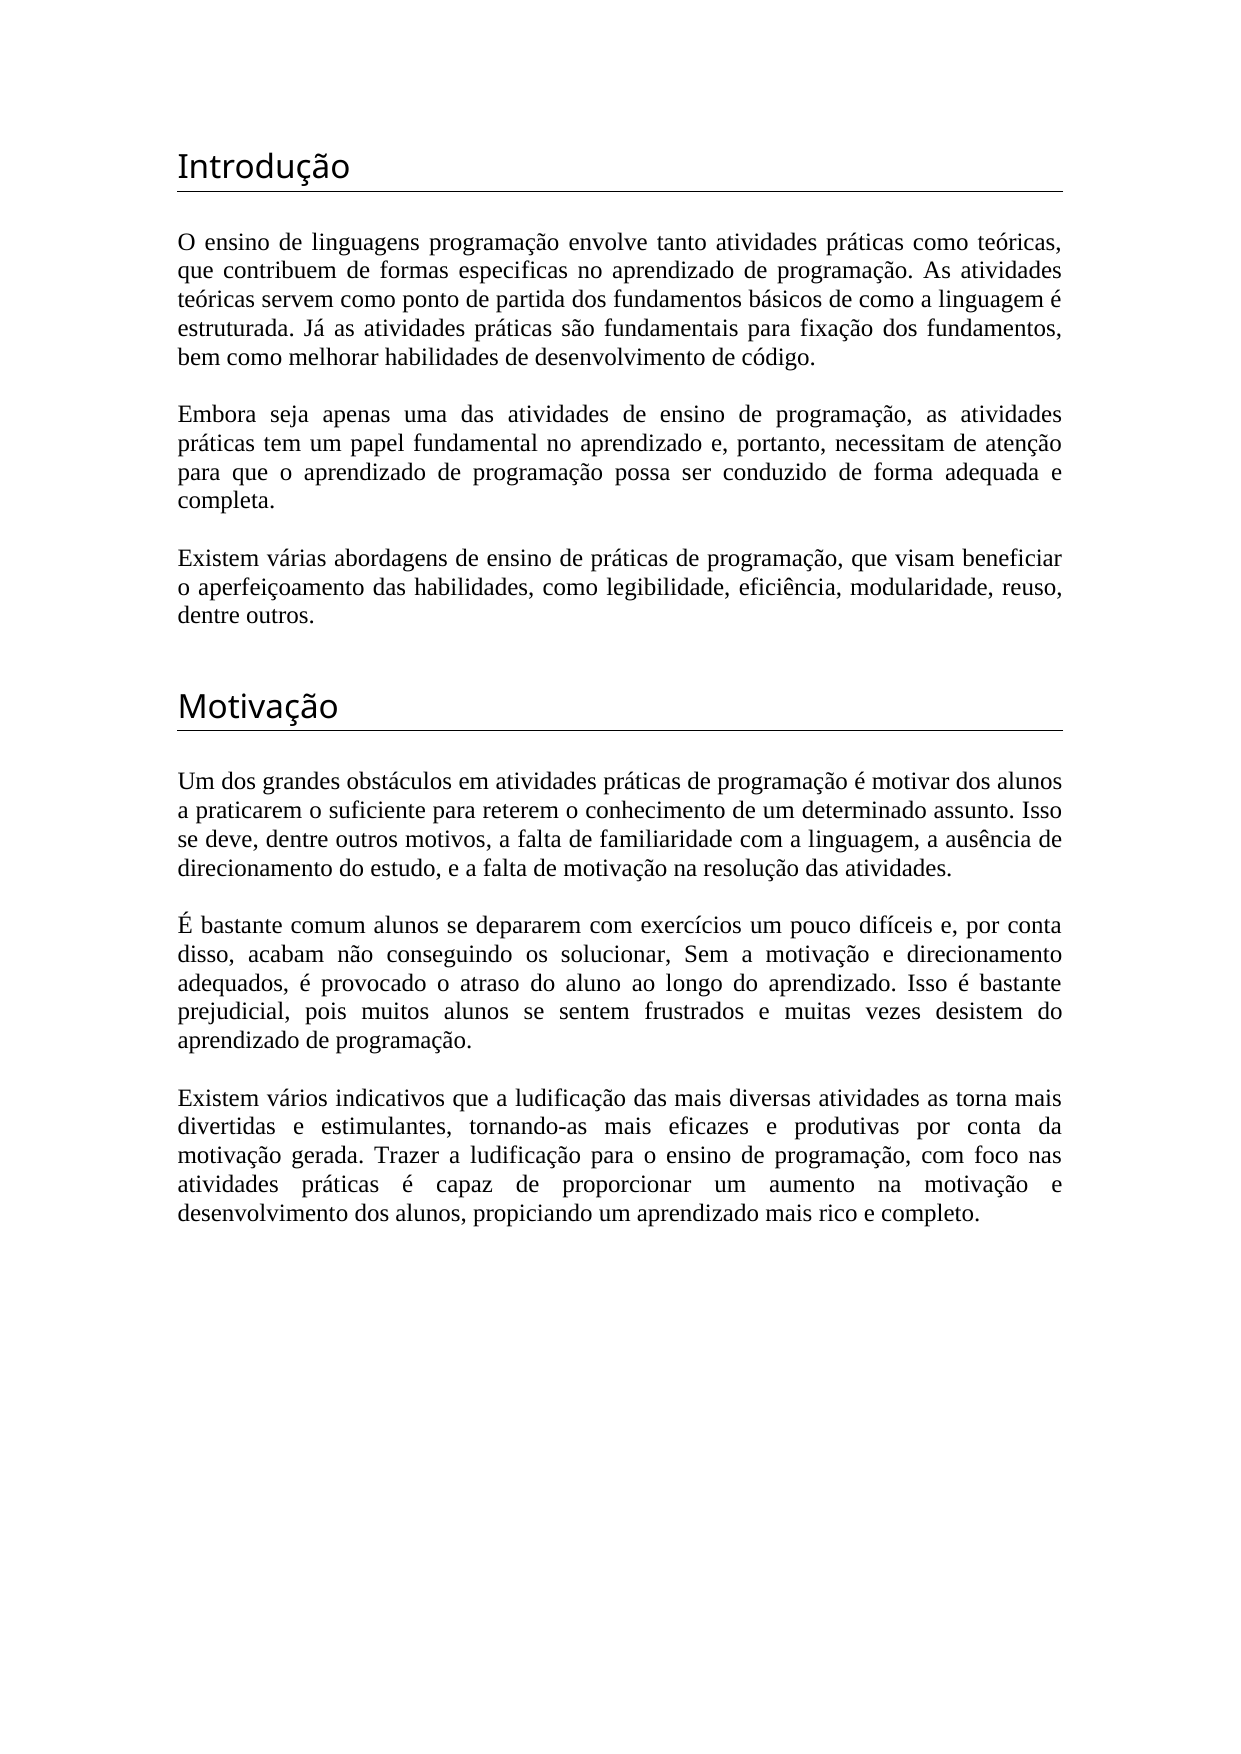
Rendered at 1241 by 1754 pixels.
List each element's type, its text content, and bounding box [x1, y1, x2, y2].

subtitle Introdução [177, 143, 1063, 191]
text Embora seja apenas uma das atividades de ensino de programação, as atividades práticas tem um papel fundamental no aprendizado e, portanto, necessitam de atenção para que o aprendizado de programação possa ser conduzido de forma adequada e completa. [177, 399, 1063, 514]
text O ensino de linguagens programação envolve tanto atividades práticas como teóricas, que contribuem de formas especificas no aprendizado de programação. As atividades teóricas servem como ponto de partida dos fundamentos básicos de como a linguagem é estruturada. Já as atividades práticas são fundamentais para fixação dos fundamentos, bem como melhorar habilidades de desenvolvimento de código. [177, 227, 1063, 370]
text Existem vários indicativos que a ludificação das mais diversas atividades as torna mais divertidas e estimulantes, tornando-as mais eficazes e produtivas por conta da motivação gerada. Trazer a ludificação para o ensino de programação, com foco nas atividades práticas é capaz de proporcionar um aumento na motivação e desenvolvimento dos alunos, propiciando um aprendizado mais rico e completo. [177, 1083, 1063, 1226]
text Existem várias abordagens de ensino de práticas de programação, que visam beneficiar o aperfeiçoamento das habilidades, como legibilidade, eficiência, modularidade, reuso, dentre outros. [177, 543, 1063, 629]
subtitle Motivação [177, 683, 1063, 730]
text Um dos grandes obstáculos em atividades práticas de programação é motivar dos alunos a praticarem o suficiente para reterem o conhecimento de um determinado assunto. Isso se deve, dentre outros motivos, a falta de familiaridade com a linguagem, a ausência de direcionamento do estudo, e a falta de motivação na resolução das atividades. [177, 766, 1063, 881]
text É bastante comum alunos se depararem com exercícios um pouco difíceis e, por conta disso, acabam não conseguindo os solucionar, Sem a motivação e direcionamento adequados, é provocado o atraso do aluno ao longo do aprendizado. Isso é bastante prejudicial, pois muitos alunos se sentem frustrados e muitas vezes desistem do aprendizado de programação. [177, 910, 1063, 1054]
